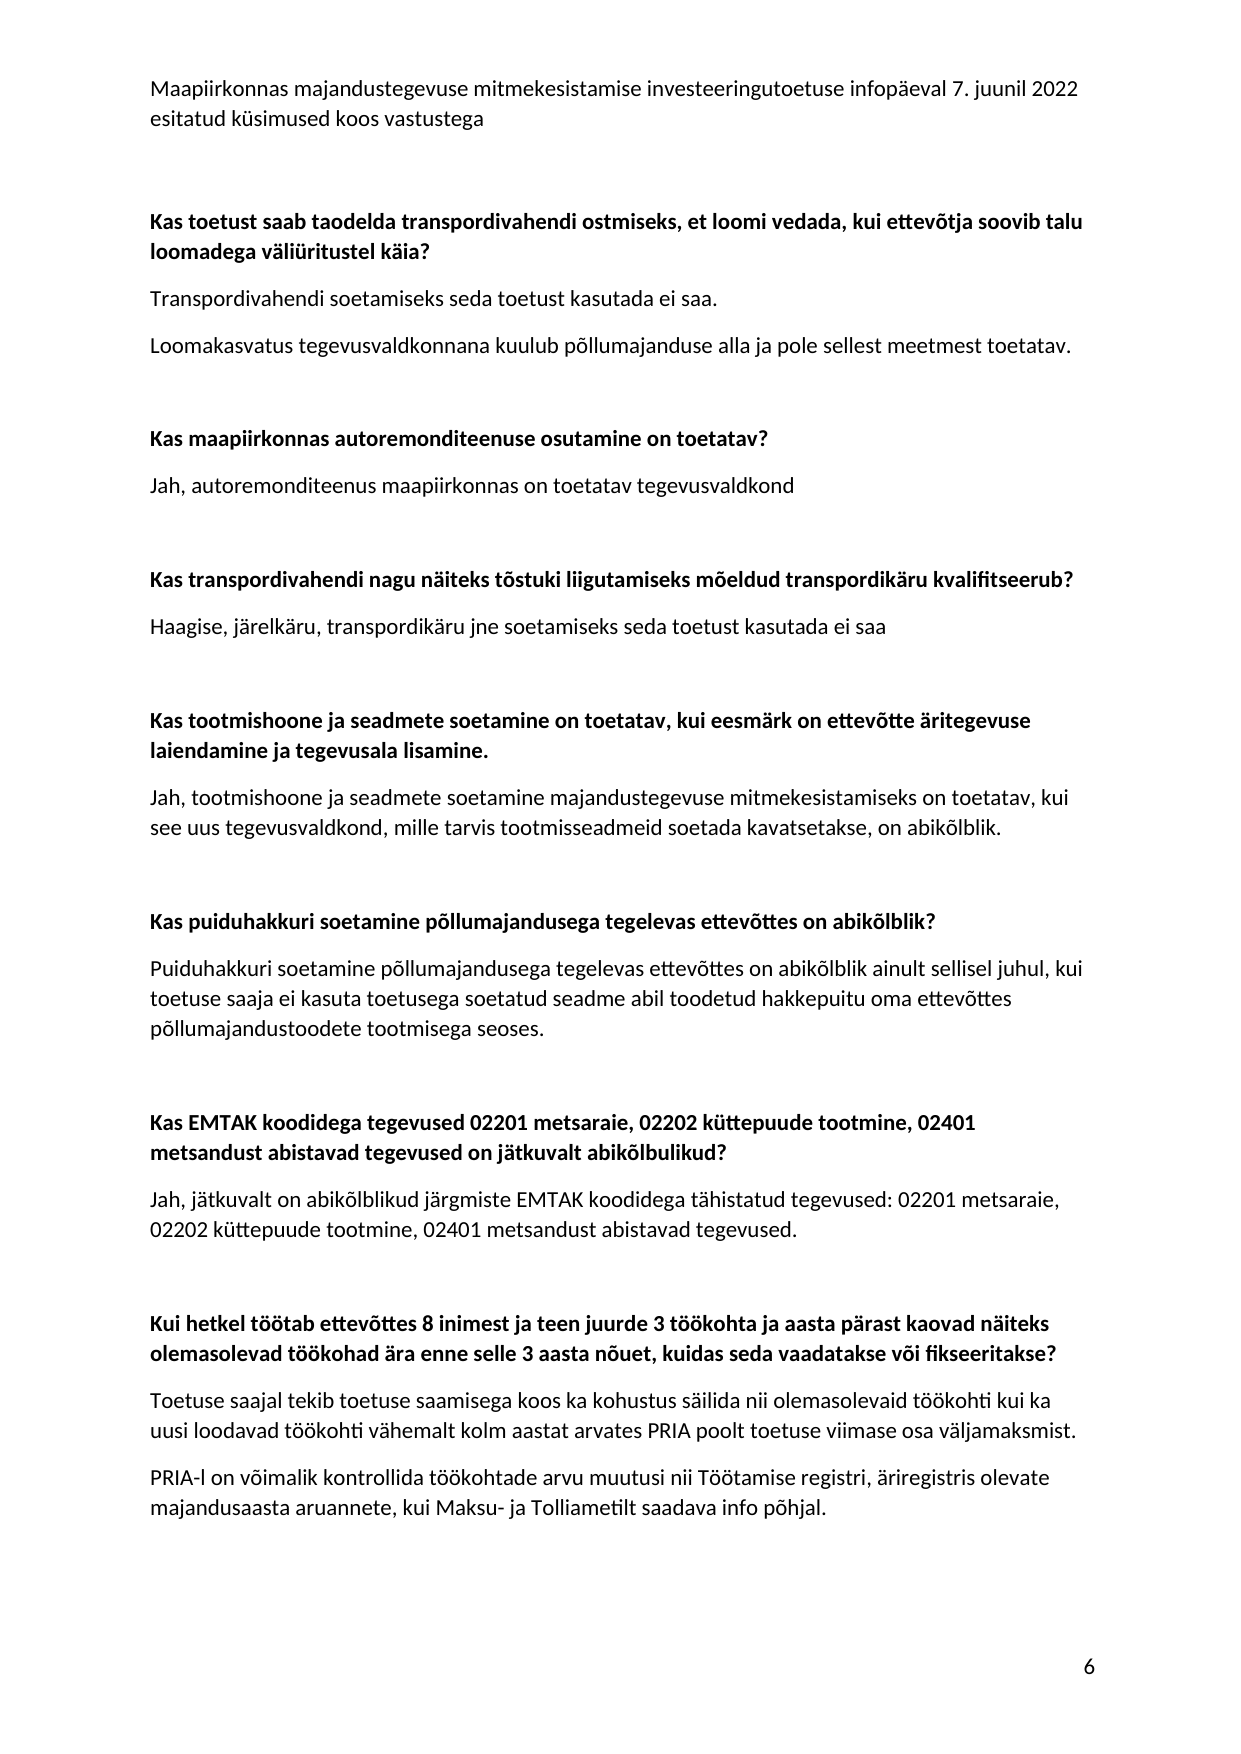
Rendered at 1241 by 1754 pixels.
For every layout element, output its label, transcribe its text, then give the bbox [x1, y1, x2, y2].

text Kui hetkel töötab ettevõttes 8 inimest ja teen juurde 3 töökohta ja aasta pärast kaovad näiteks olemasolevad töökohad ära enne selle 3 aasta nõuet, kuidas seda vaadatakse või fikseeritakse? [150, 1309, 1090, 1367]
text Jah, autoremonditeenus maapiirkonnas on toetatav tegevusvaldkond [150, 471, 1090, 499]
text Toetuse saajal tekib toetuse saamisega koos ka kohustus säilida nii olemasolevaid töökohti kui ka uusi loodavad töökohti vähemalt kolm aastat arvates PRIA poolt toetuse viimase osa väljamaksmist. [150, 1386, 1090, 1444]
text Kas transpordivahendi nagu näiteks tõstuki liigutamiseks mõeldud transpordikäru kvalifitseerub? [150, 565, 1090, 593]
text Kas puiduhakkuri soetamine põllumajandusega tegelevas ettevõttes on abikõlblik? [150, 907, 1090, 935]
text Loomakasvatus tegevusvaldkonnana kuulub põllumajanduse alla ja pole sellest meetmest toetatav. [150, 331, 1090, 359]
text Jah, jätkuvalt on abikõlblikud järgmiste EMTAK koodidega tähistatud tegevused: 02201 metsaraie, 02202 küttepuude tootmine, 02401 metsandust abistavad tegevused. [150, 1185, 1090, 1243]
text Jah, tootmishoone ja seadmete soetamine majandustegevuse mitmekesistamiseks on toetatav, kui see uus tegevusvaldkond, mille tarvis tootmisseadmeid soetada kavatsetakse, on abikõlblik. [150, 783, 1090, 841]
text PRIA-l on võimalik kontrollida töökohtade arvu muutusi nii Töötamise registri, äriregistris olevate majandusaasta aruannete, kui Maksu- ja Tolliametilt saadava info põhjal. [150, 1463, 1090, 1521]
text Puiduhakkuri soetamine põllumajandusega tegelevas ettevõttes on abikõlblik ainult sellisel juhul, kui toetuse saaja ei kasuta toetusega soetatud seadme abil toodetud hakkepuitu oma ettevõttes põllumajandustoodete tootmisega seoses. [150, 954, 1090, 1042]
text Kas tootmishoone ja seadmete soetamine on toetatav, kui eesmärk on ettevõtte äritegevuse laiendamine ja tegevusala lisamine. [150, 706, 1090, 764]
text Haagise, järelkäru, transpordikäru jne soetamiseks seda toetust kasutada ei saa [150, 612, 1090, 640]
text Transpordivahendi soetamiseks seda toetust kasutada ei saa. [150, 284, 1090, 312]
text Kas EMTAK koodidega tegevused 02201 metsaraie, 02202 küttepuude tootmine, 02401 metsandust abistavad tegevused on jätkuvalt abikõlbulikud? [150, 1108, 1090, 1166]
text Kas toetust saab taodelda transpordivahendi ostmiseks, et loomi vedada, kui ettevõtja soovib talu loomadega väliüritustel käia? [150, 207, 1090, 265]
text Kas maapiirkonnas autoremonditeenuse osutamine on toetatav? [150, 424, 1090, 452]
